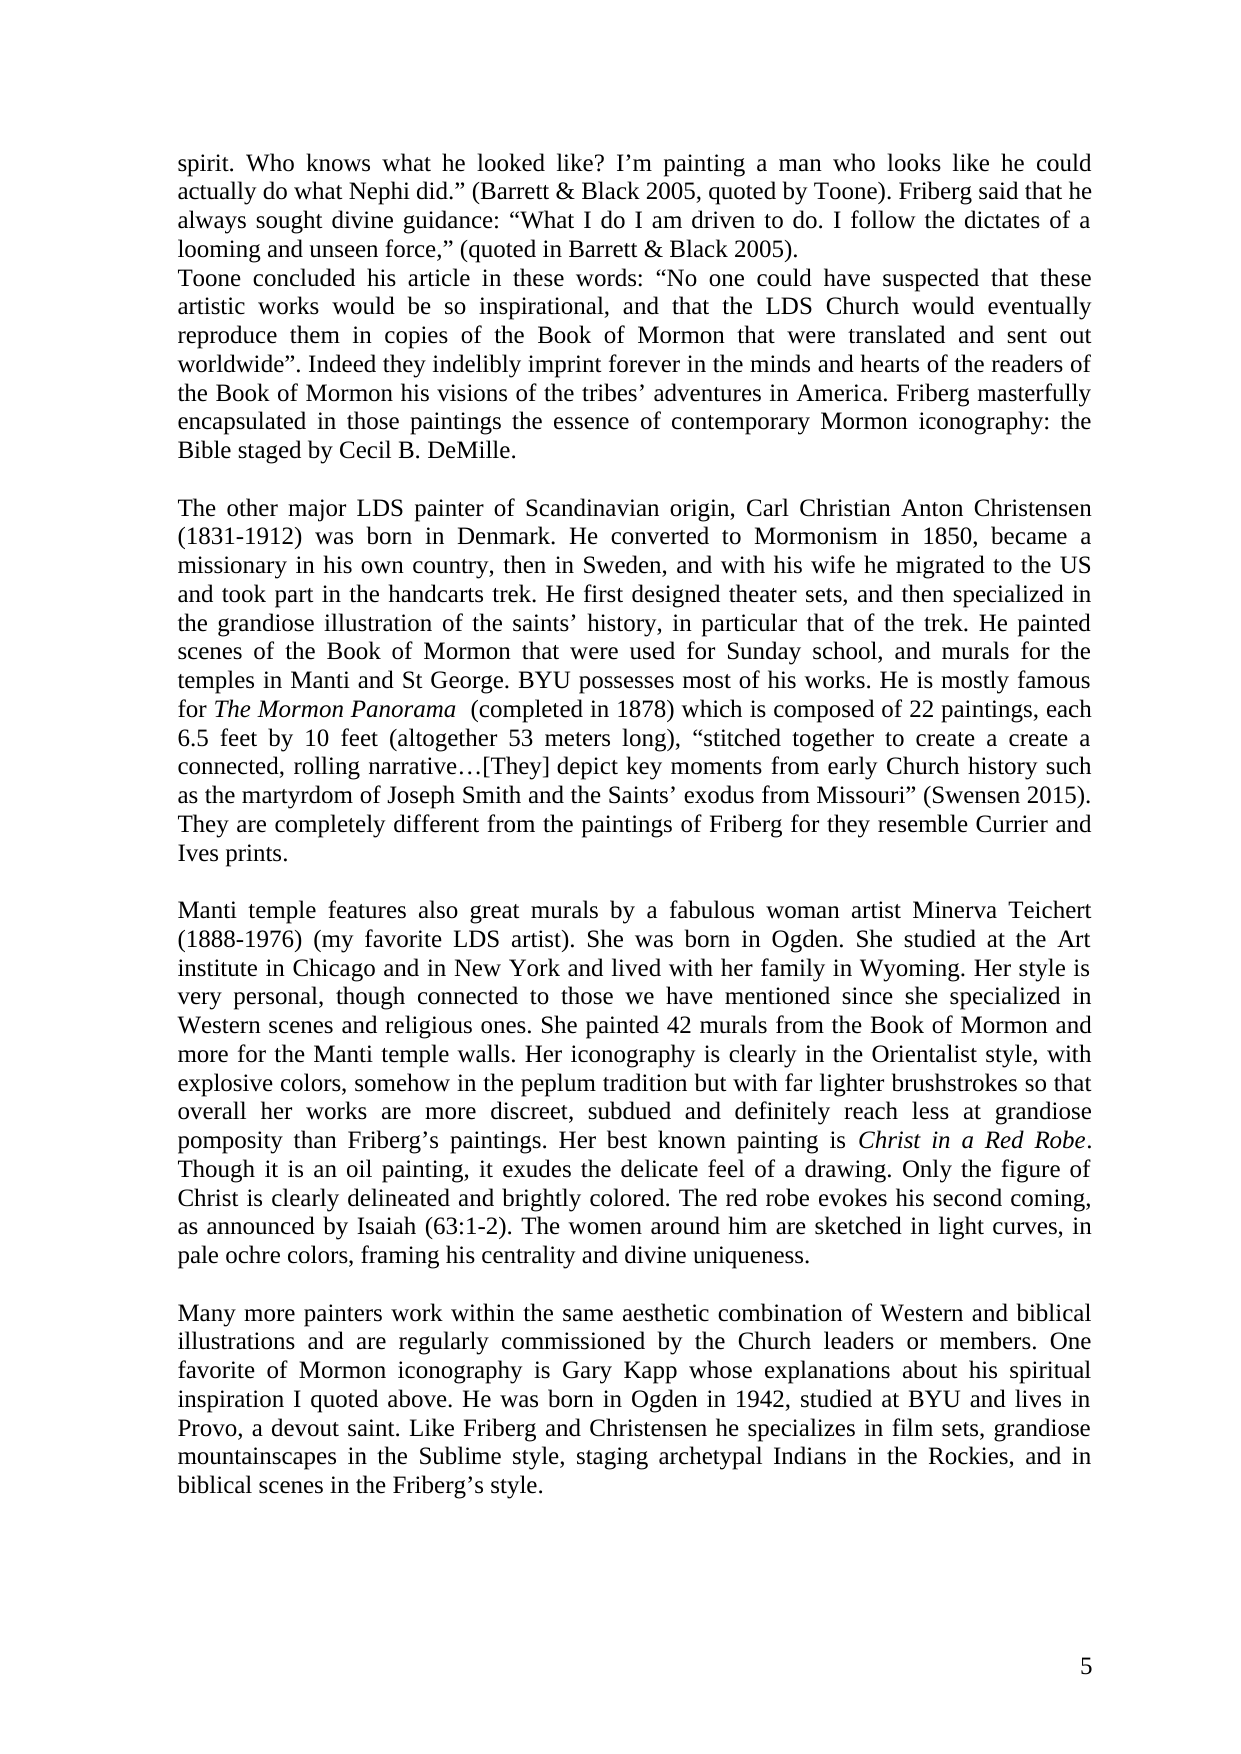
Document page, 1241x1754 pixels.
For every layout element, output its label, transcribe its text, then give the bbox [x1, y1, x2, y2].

text The other major LDS painter of Scandinavian origin, Carl Christian Anton Christensen (1831-1912) was born in Denmark. He converted to Mormonism in 1850, became a missionary in his own country, then in Sweden, and with his wife he migrated to the US and took part in the handcarts trek. He first designed theater sets, and then specialized in the grandiose illustration of the saints’ history, in particular that of the trek. He painted scenes of the Book of Mormon that were used for Sunday school, and murals for the temples in Manti and St George. BYU possesses most of his works. He is mostly famous for The Mormon Panorama (completed in 1878) which is composed of 22 paintings, each 6.5 feet by 10 feet (altogether 53 meters long), “stitched together to create a create a connected, rolling narrative…[They] depict key moments from early Church history such as the martyrdom of Joseph Smith and the Saints’ exodus from Missouri” (Swensen 2015). They are completely different from the paintings of Friberg for they resemble Currier and Ives prints. [177, 493, 1092, 866]
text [177, 148, 1092, 263]
text Manti temple features also great murals by a fabulous woman artist Minerva Teichert (1888-1976) (my favorite LDS artist). She was born in Ogden. She studied at the Art institute in Chicago and in New York and lived with her family in Wyoming. Her style is very personal, though connected to those we have mentioned since she specialized in Western scenes and religious ones. She painted 42 murals from the Book of Mormon and more for the Manti temple walls. Her iconography is clearly in the Orientalist style, with explosive colors, somehow in the peplum tradition but with far lighter brushstrokes so that overall her works are more discreet, subdued and definitely reach less at grandiose pomposity than Friberg’s paintings. Her best known painting is Christ in a Red Robe. Though it is an oil painting, it exudes the delicate feel of a drawing. Only the figure of Christ is clearly delineated and brightly colored. The red robe evokes his second coming, as announced by Isaiah (63:1-2). The women around him are sketched in light curves, in pale ochre colors, framing his centrality and divine uniqueness. [177, 895, 1092, 1269]
text Toone concluded his article in these words: “No one could have suspected that these artistic works would be so inspirational, and that the LDS Church would eventually reproduce them in copies of the Book of Mormon that were translated and sent out worldwide”. Indeed they indelibly imprint forever in the minds and hearts of the readers of the Book of Mormon his visions of the tribes’ adventures in America. Friberg masterfully encapsulated in those paintings the essence of contemporary Mormon iconography: the Bible staged by Cecil B. DeMille. [177, 263, 1092, 464]
text Many more painters work within the same aesthetic combination of Western and biblical illustrations and are regularly commissioned by the Church leaders or members. One favorite of Mormon iconography is Gary Kapp whose explanations about his spiritual inspiration I quoted above. He was born in Ogden in 1942, studied at BYU and lives in Provo, a devout saint. Like Friberg and Christensen he specializes in film sets, grandiose mountainscapes in the Sublime style, staging archetypal Indians in the Rockies, and in biblical scenes in the Friberg’s style. [177, 1298, 1092, 1499]
